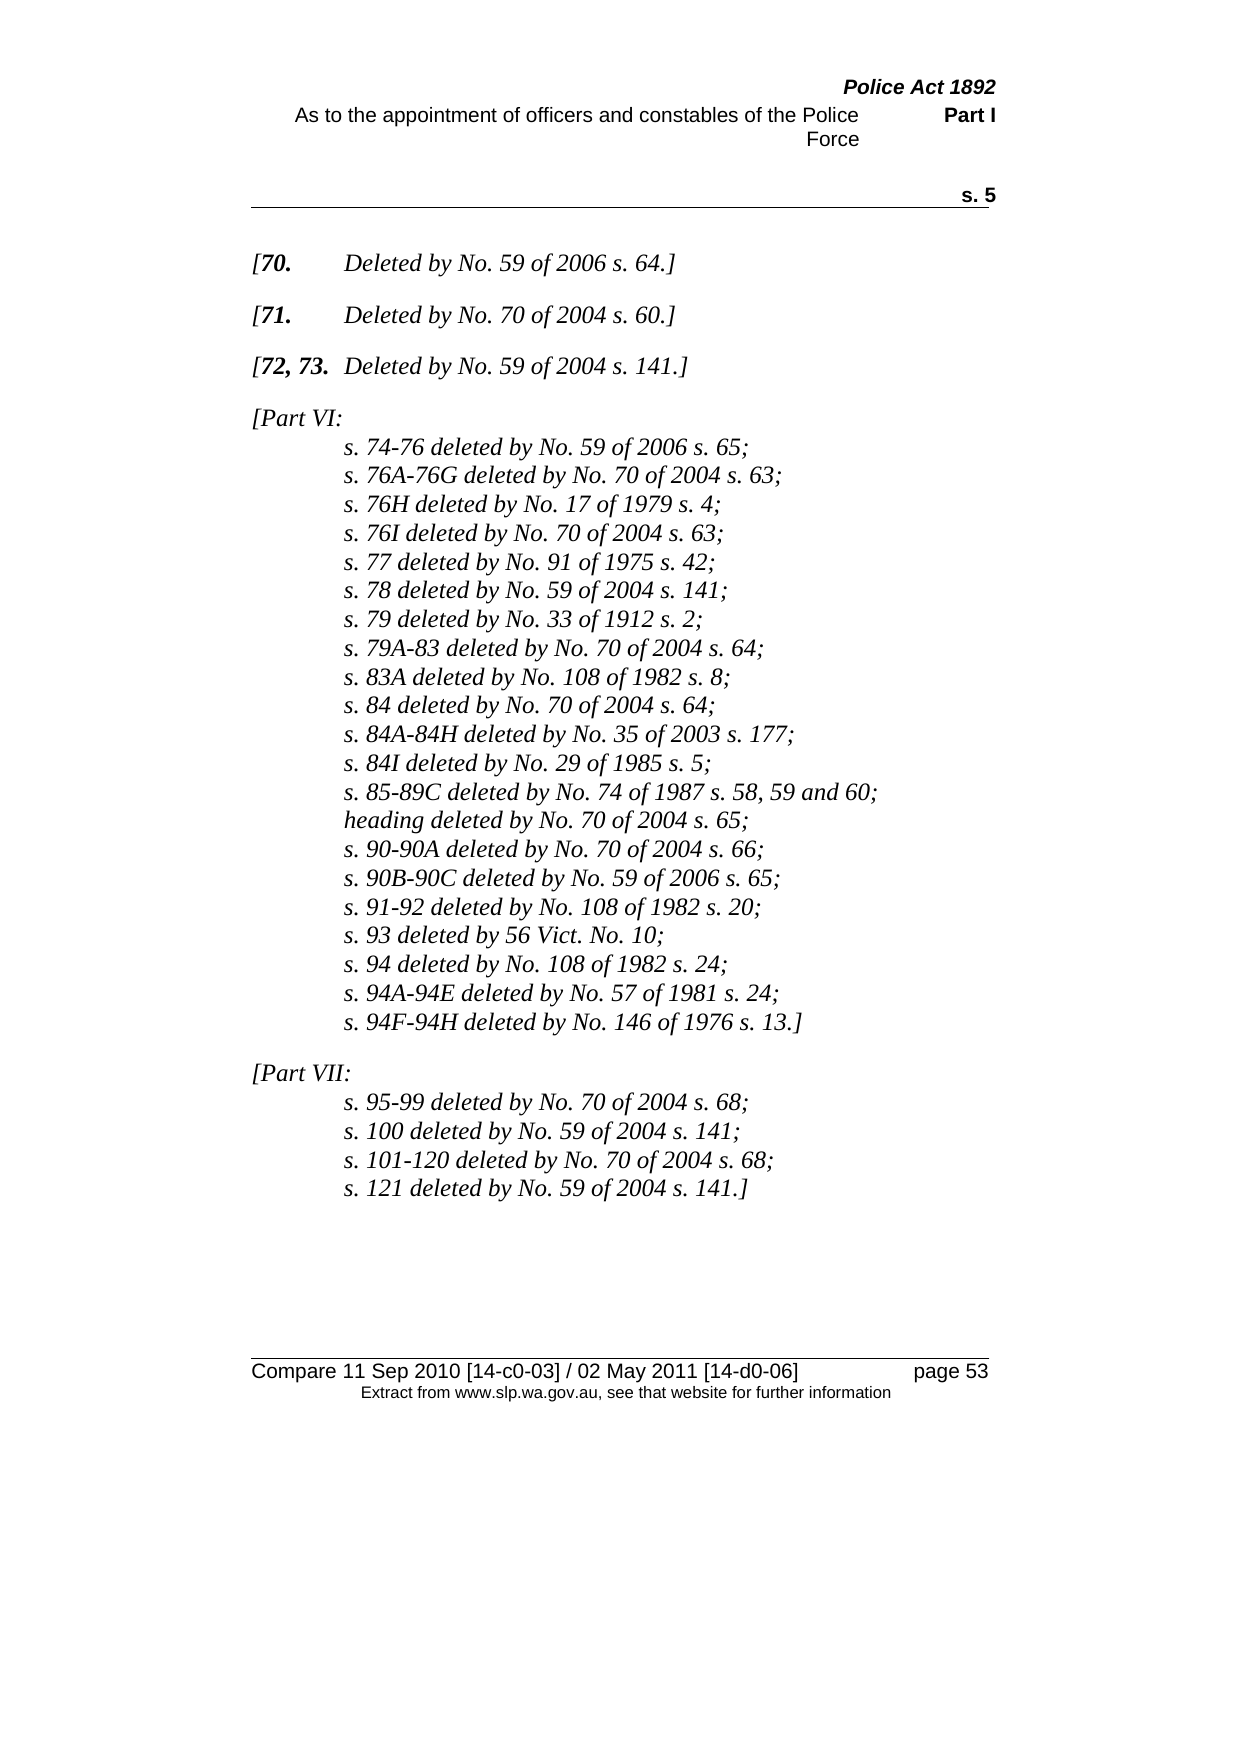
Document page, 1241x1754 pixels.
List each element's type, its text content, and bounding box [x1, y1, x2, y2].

text [Part VI: s. 74-76 deleted by No. 59 of 2006 s. 65; s. 76A-76G deleted by No. 70 of 2004 s. 63; s. 76H deleted by No. 17 of 1979 s. 4; s. 76I deleted by No. 70 of 2004 s. 63; s. 77 deleted by No. 91 of 1975 s. 42; s. 78 deleted by No. 59 of 2004 s. 141; s. 79 deleted by No. 33 of 1912 s. 2; s. 79A-83 deleted by No. 70 of 2004 s. 64; s. 83A deleted by No. 108 of 1982 s. 8; s. 84 deleted by No. 70 of 2004 s. 64; s. 84A-84H deleted by No. 35 of 2003 s. 177; s. 84I deleted by No. 29 of 1985 s. 5; s. 85-89C deleted by No. 74 of 1987 s. 58, 59 and 60; heading deleted by No. 70 of 2004 s. 65; s. 90-90A deleted by No. 70 of 2004 s. 66; s. 90B-90C deleted by No. 59 of 2006 s. 65; s. 91-92 deleted by No. 108 of 1982 s. 20; s. 93 deleted by 56 Vict. No. 10; s. 94 deleted by No. 108 of 1982 s. 24; s. 94A-94E deleted by No. 57 of 1981 s. 24; s. 94F-94H deleted by No. 146 of 1976 s. 13.] [251, 403, 989, 1036]
text [72, 73. Deleted by No. 59 of 2004 s. 141.] [251, 351, 989, 380]
text [Part VII: s. 95-99 deleted by No. 70 of 2004 s. 68; s. 100 deleted by No. 59 of 2004 s. 141; s. 101-120 deleted by No. 70 of 2004 s. 68; s. 121 deleted by No. 59 of 2004 s. 141.] [251, 1058, 989, 1202]
text [70. Deleted by No. 59 of 2006 s. 64.] [251, 248, 989, 277]
text [71. Deleted by No. 70 of 2004 s. 60.] [251, 300, 989, 328]
